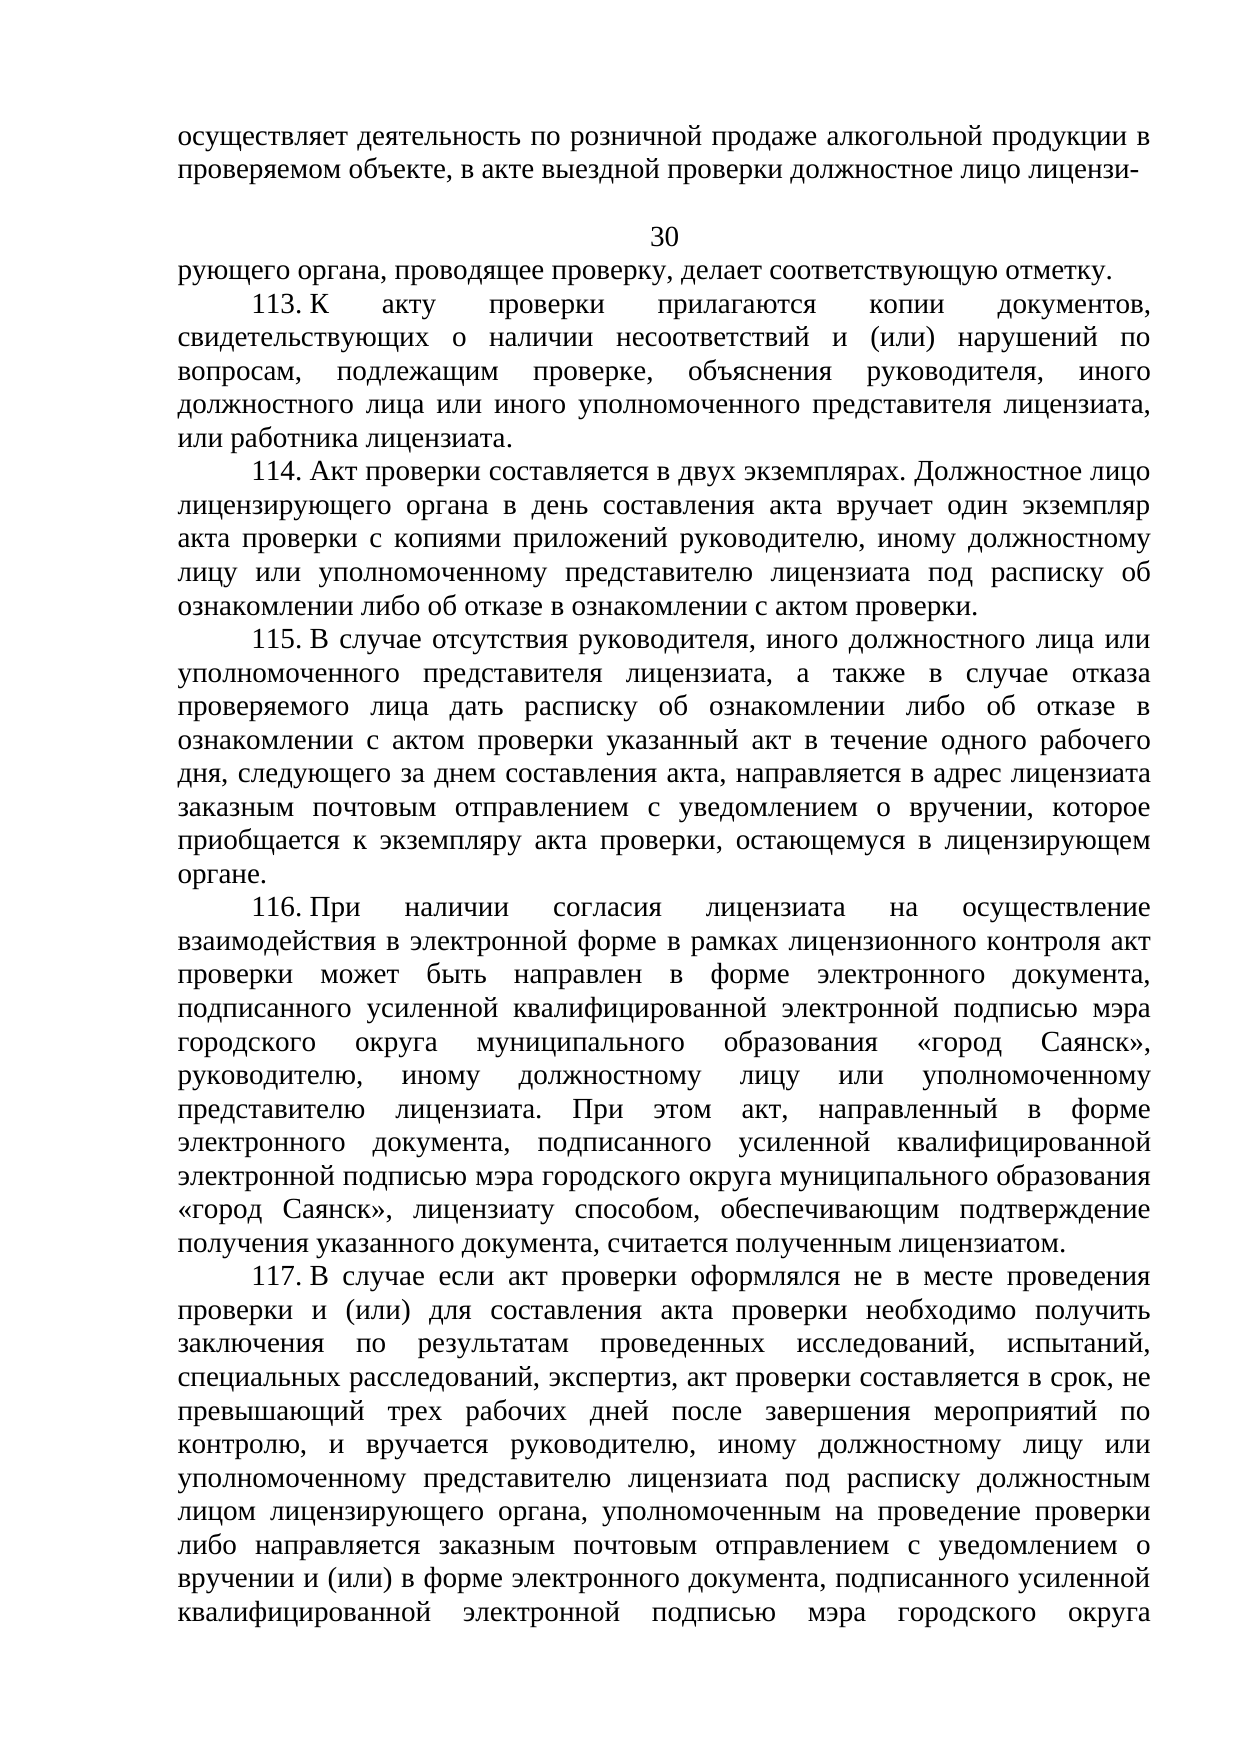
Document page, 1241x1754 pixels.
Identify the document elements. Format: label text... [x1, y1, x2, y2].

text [177, 118, 1152, 185]
text 116. При наличии согласия лицензиата на осуществление взаимодействия в электронной форме в рамках лицензионного контроля акт проверки может быть направлен в форме электронного документа, подписанного усиленной квалифицированной электронной подписью мэра городского округа муниципального образования «город Саянск», руководителю, иному должностному лицу или уполномоченному представителю лицензиата. При этом акт, направленный в форме электронного документа, подписанного усиленной квалифицированной электронной подписью мэра городского округа муниципального образования «город Саянск», лицензиату способом, обеспечивающим подтверждение получения указанного документа, считается полученным лицензиатом. [177, 889, 1152, 1258]
text 114. Акт проверки составляется в двух экземплярах. Должностное лицо лицензирующего органа в день составления акта вручает один экземпляр акта проверки с копиями приложений руководителю, иному должностному лицу или уполномоченному представителю лицензиата под расписку об ознакомлении либо об отказе в ознакомлении с актом проверки. [177, 453, 1152, 621]
text 30 [177, 219, 1152, 252]
text 113. К акту проверки прилагаются копии документов, свидетельствующих о наличии несоответствий и (или) нарушений по вопросам, подлежащим проверке, объяснения руководителя, иного должностного лица или иного уполномоченного представителя лицензиата, или работника лицензиата. [177, 286, 1152, 453]
text 115. В случае отсутствия руководителя, иного должностного лица или уполномоченного представителя лицензиата, а также в случае отказа проверяемого лица дать расписку об ознакомлении либо об отказе в ознакомлении с актом проверки указанный акт в течение одного рабочего дня, следующего за днем составления акта, направляется в адрес лицензиата заказным почтовым отправлением с уведомлением о вручении, которое приобщается к экземпляру акта проверки, остающемуся в лицензирующем органе. [177, 621, 1152, 889]
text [177, 1258, 1152, 1627]
text рующего органа, проводящее проверку, делает соответствующую отметку. [177, 252, 1152, 286]
